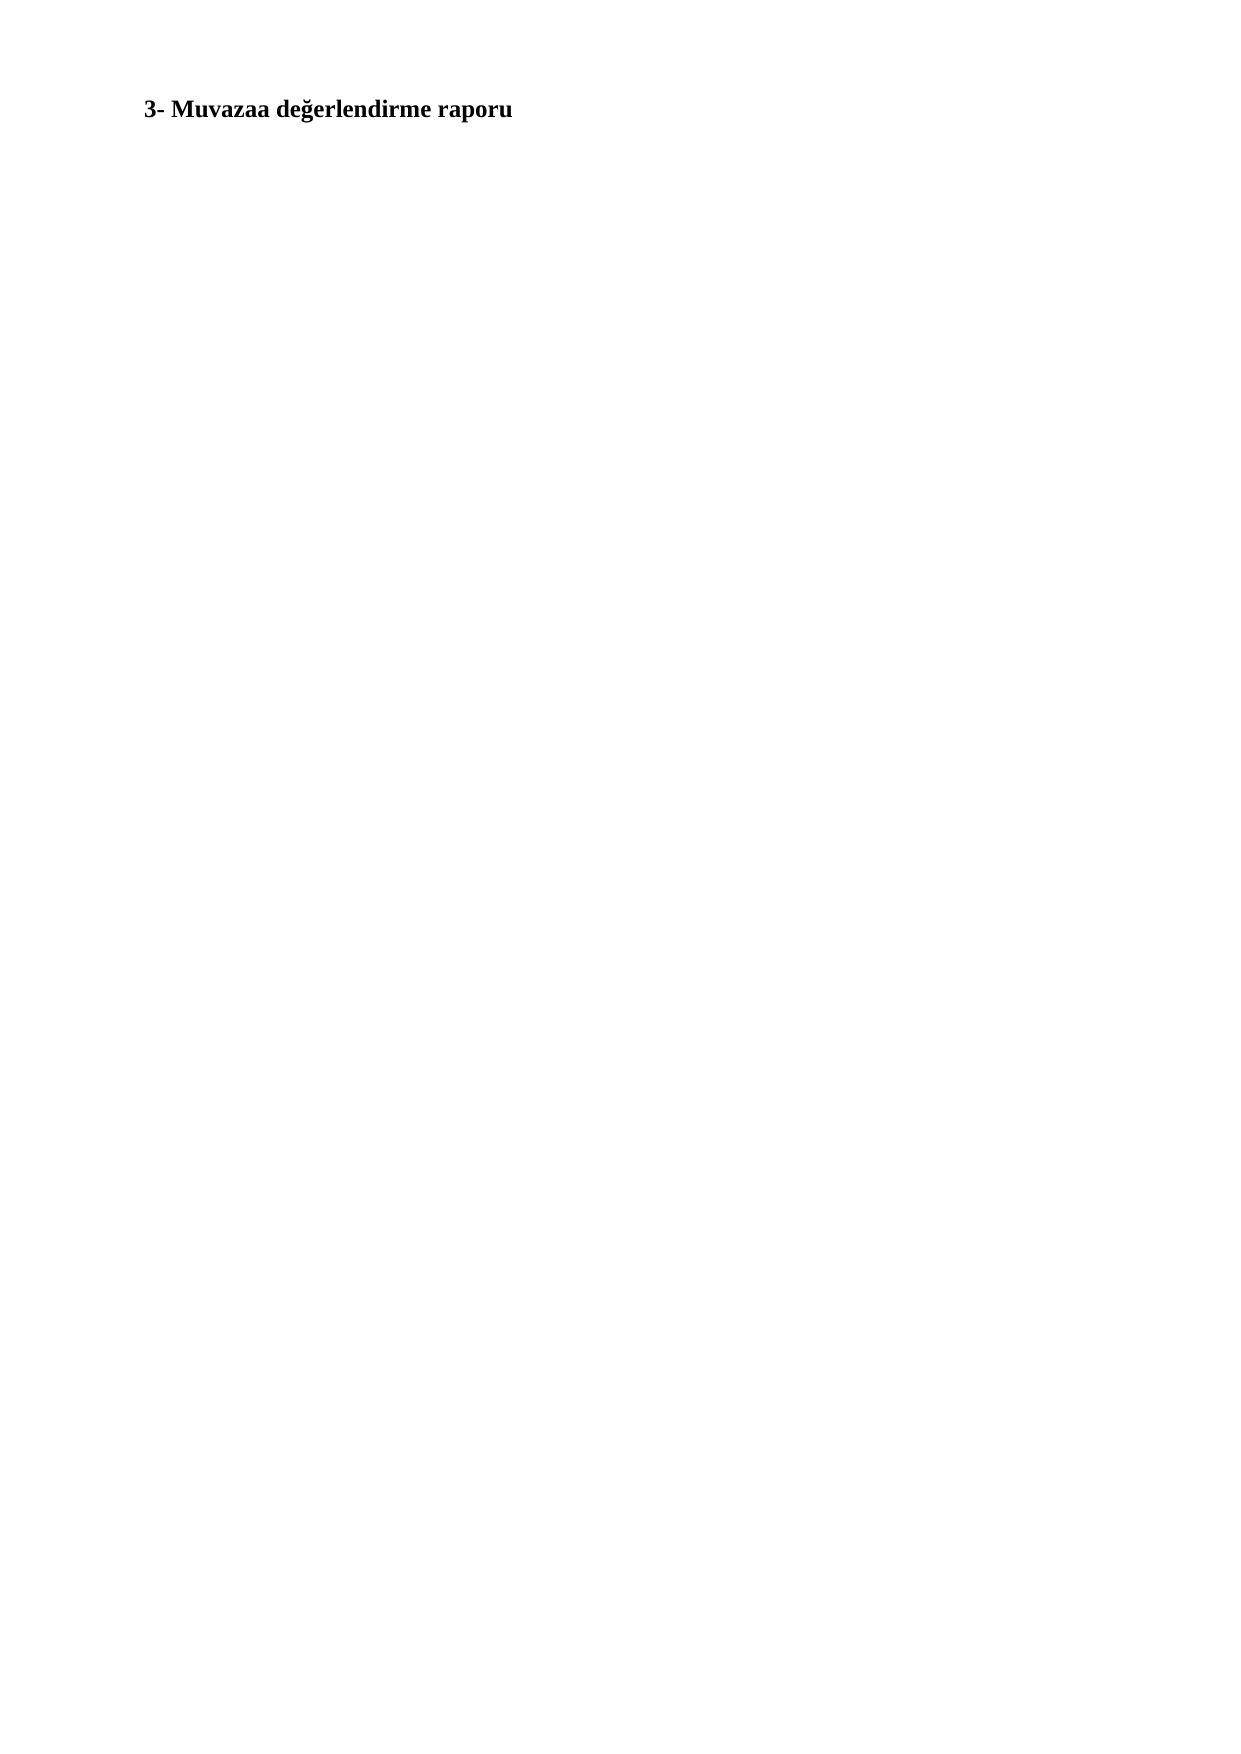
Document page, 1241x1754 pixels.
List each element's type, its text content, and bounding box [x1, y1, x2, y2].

text 3- Muvazaa değerlendirme raporu [106, 94, 1164, 122]
